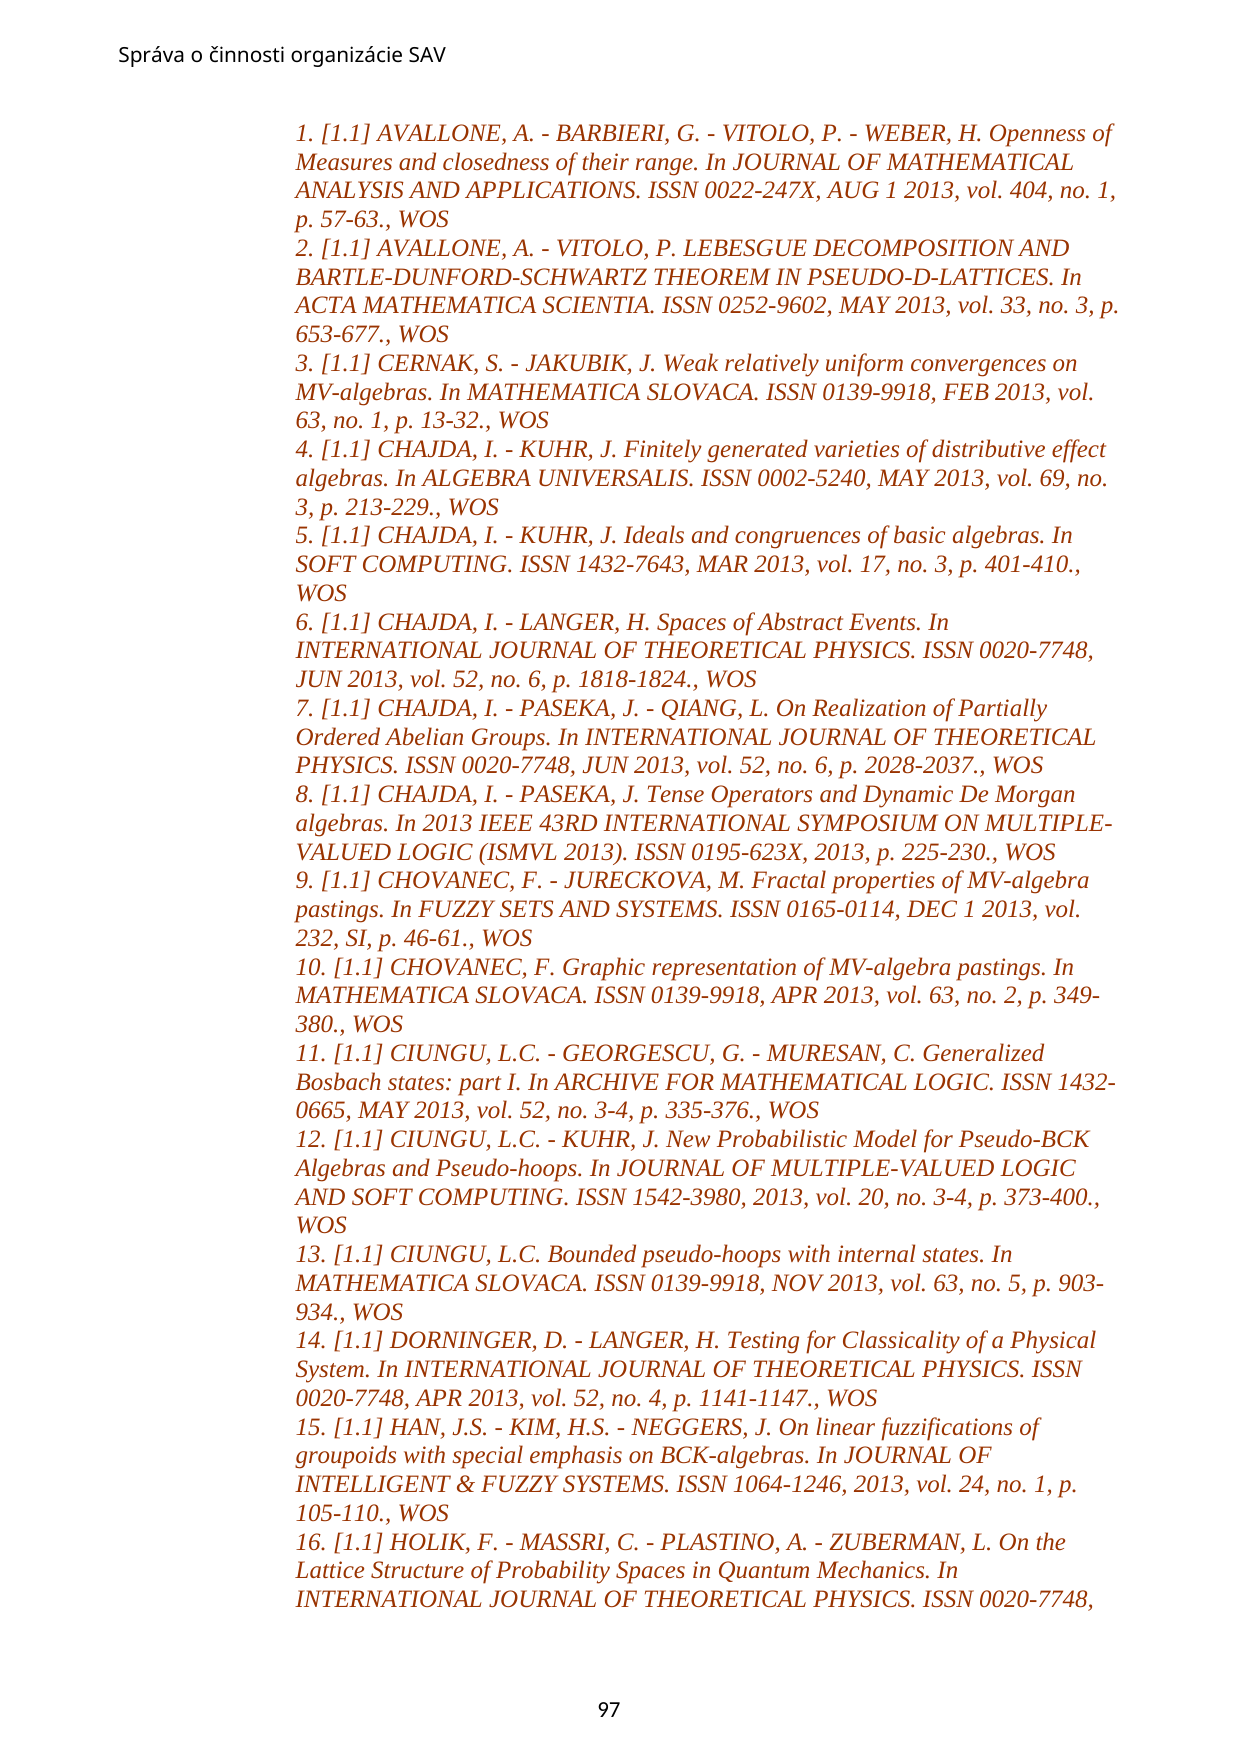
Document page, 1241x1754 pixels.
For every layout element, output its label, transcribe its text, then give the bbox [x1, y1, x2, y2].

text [295, 1527, 1122, 1613]
text 4. [1.1] CHAJDA, I. - KUHR, J. Finitely generated varieties of distributive effect algebras. In ALGEBRA UNIVERSALIS. ISSN 0002-5240, MAY 2013, vol. 69, no. 3, p. 213-229., WOS [295, 434, 1122, 521]
text 8. [1.1] CHAJDA, I. - PASEKA, J. Tense Operators and Dynamic De Morgan algebras. In 2013 IEEE 43RD INTERNATIONAL SYMPOSIUM ON MULTIPLE-VALUED LOGIC (ISMVL 2013). ISSN 0195-623X, 2013, p. 225-230., WOS [295, 779, 1122, 866]
text 3. [1.1] CERNAK, S. - JAKUBIK, J. Weak relatively uniform convergences on MV-algebras. In MATHEMATICA SLOVACA. ISSN 0139-9918, FEB 2013, vol. 63, no. 1, p. 13-32., WOS [295, 348, 1122, 434]
text 2. [1.1] AVALLONE, A. - VITOLO, P. LEBESGUE DECOMPOSITION AND BARTLE-DUNFORD-SCHWARTZ THEOREM IN PSEUDO-D-LATTICES. In ACTA MATHEMATICA SCIENTIA. ISSN 0252-9602, MAY 2013, vol. 33, no. 3, p. 653-677., WOS [295, 233, 1122, 348]
text 5. [1.1] CHAJDA, I. - KUHR, J. Ideals and congruences of basic algebras. In SOFT COMPUTING. ISSN 1432-7643, MAR 2013, vol. 17, no. 3, p. 401-410., WOS [295, 521, 1122, 607]
text 6. [1.1] CHAJDA, I. - LANGER, H. Spaces of Abstract Events. In INTERNATIONAL JOURNAL OF THEORETICAL PHYSICS. ISSN 0020-7748, JUN 2013, vol. 52, no. 6, p. 1818-1824., WOS [295, 607, 1122, 693]
text 14. [1.1] DORNINGER, D. - LANGER, H. Testing for Classicality of a Physical System. In INTERNATIONAL JOURNAL OF THEORETICAL PHYSICS. ISSN 0020-7748, APR 2013, vol. 52, no. 4, p. 1141-1147., WOS [295, 1326, 1122, 1412]
text 9. [1.1] CHOVANEC, F. - JURECKOVA, M. Fractal properties of MV-algebra pastings. In FUZZY SETS AND SYSTEMS. ISSN 0165-0114, DEC 1 2013, vol. 232, SI, p. 46-61., WOS [295, 866, 1122, 952]
text 7. [1.1] CHAJDA, I. - PASEKA, J. - QIANG, L. On Realization of Partially Ordered Abelian Groups. In INTERNATIONAL JOURNAL OF THEORETICAL PHYSICS. ISSN 0020-7748, JUN 2013, vol. 52, no. 6, p. 2028-2037., WOS [295, 693, 1122, 779]
text 1. [1.1] AVALLONE, A. - BARBIERI, G. - VITOLO, P. - WEBER, H. Openness of Measures and closedness of their range. In JOURNAL OF MATHEMATICAL ANALYSIS AND APPLICATIONS. ISSN 0022-247X, AUG 1 2013, vol. 404, no. 1, p. 57-63., WOS [295, 118, 1122, 233]
text 11. [1.1] CIUNGU, L.C. - GEORGESCU, G. - MURESAN, C. Generalized Bosbach states: part I. In ARCHIVE FOR MATHEMATICAL LOGIC. ISSN 1432-0665, MAY 2013, vol. 52, no. 3-4, p. 335-376., WOS [295, 1038, 1122, 1124]
text 13. [1.1] CIUNGU, L.C. Bounded pseudo-hoops with internal states. In MATHEMATICA SLOVACA. ISSN 0139-9918, NOV 2013, vol. 63, no. 5, p. 903-934., WOS [295, 1239, 1122, 1326]
text 10. [1.1] CHOVANEC, F. Graphic representation of MV-algebra pastings. In MATHEMATICA SLOVACA. ISSN 0139-9918, APR 2013, vol. 63, no. 2, p. 349-380., WOS [295, 952, 1122, 1038]
text 15. [1.1] HAN, J.S. - KIM, H.S. - NEGGERS, J. On linear fuzzifications of groupoids with special emphasis on BCK-algebras. In JOURNAL OF INTELLIGENT & FUZZY SYSTEMS. ISSN 1064-1246, 2013, vol. 24, no. 1, p. 105-110., WOS [295, 1412, 1122, 1527]
text 12. [1.1] CIUNGU, L.C. - KUHR, J. New Probabilistic Model for Pseudo-BCK Algebras and Pseudo-hoops. In JOURNAL OF MULTIPLE-VALUED LOGIC AND SOFT COMPUTING. ISSN 1542-3980, 2013, vol. 20, no. 3-4, p. 373-400., WOS [295, 1124, 1122, 1239]
